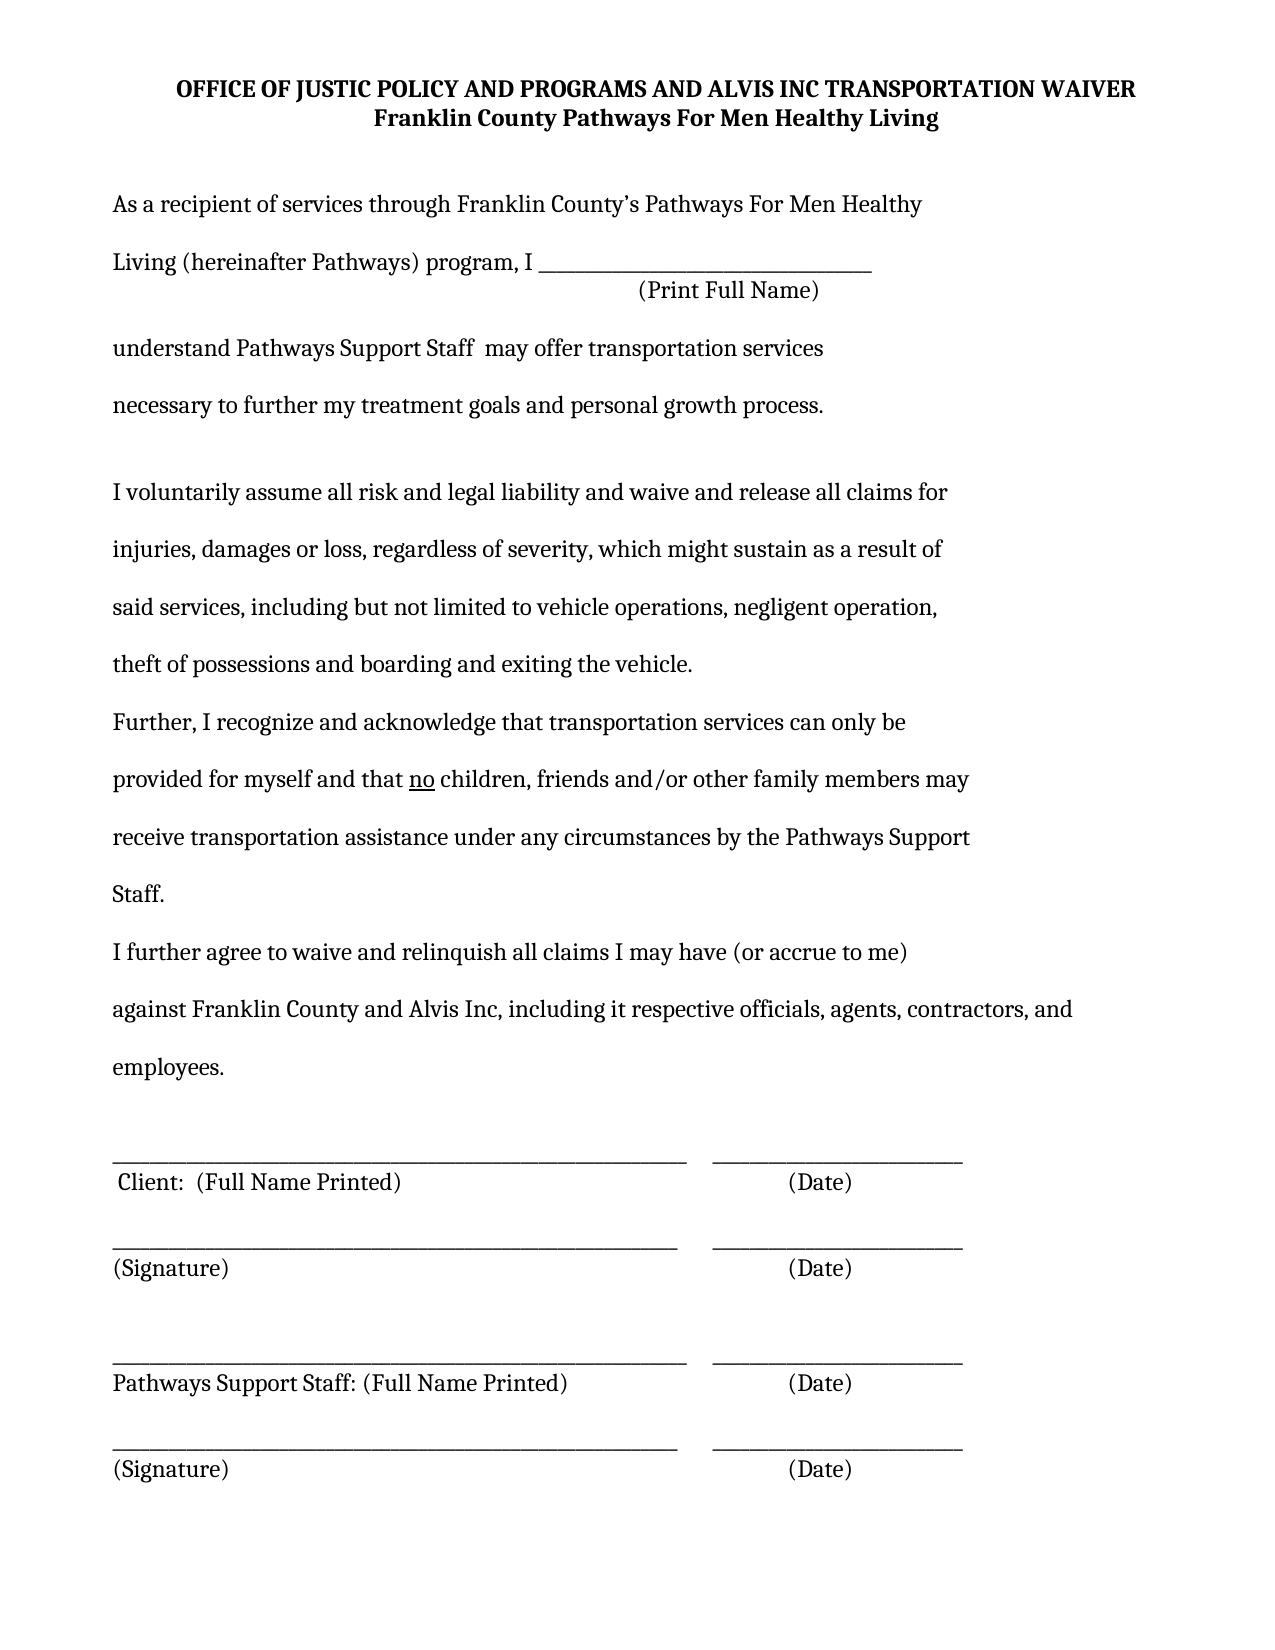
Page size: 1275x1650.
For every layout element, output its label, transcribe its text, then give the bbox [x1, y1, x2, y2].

text against Franklin County and Alvis Inc, including it respective officials, agents, contractors, and [112, 995, 1200, 1024]
text Client: (Full Name Printed) (Date) [112, 1167, 1200, 1196]
text I further agree to waive and relinquish all claims I may have (or accrue to me) [112, 937, 1200, 966]
text Living (hereinafter Pathways) program, I ____________________________________ [112, 247, 1200, 276]
text Further, I recognize and acknowledge that transportation services can only be [112, 707, 1200, 736]
text provided for myself and that no children, friends and/or other family members may [112, 765, 1200, 794]
text I voluntarily assume all risk and legal liability and waive and release all claims for [112, 477, 1200, 506]
text Staff. [112, 880, 1200, 909]
text (Print Full Name) [112, 276, 1200, 305]
text understand Pathways Support Staff may offer transportation services [112, 334, 1200, 362]
text ______________________________________________________________ ___________________________ [112, 1340, 1200, 1369]
text Franklin County Pathways For Men Healthy Living [112, 104, 1200, 132]
text employees. [112, 1052, 1200, 1081]
text Pathways Support Staff: (Full Name Printed) (Date) [112, 1369, 1200, 1397]
text As a recipient of services through Franklin County’s Pathways For Men Healthy [112, 190, 1200, 219]
text OFFICE OF JUSTIC POLICY AND PROGRAMS AND ALVIS INC TRANSPORTATION WAIVER [112, 75, 1200, 104]
text (Signature) (Date) [112, 1254, 1200, 1282]
text injuries, damages or loss, regardless of severity, which might sustain as a result of [112, 535, 1200, 564]
text _____________________________________________________________ ___________________________ [112, 1225, 1200, 1254]
text receive transportation assistance under any circumstances by the Pathways Support [112, 822, 1200, 851]
text theft of possessions and boarding and exiting the vehicle. [112, 650, 1200, 679]
text (Signature) (Date) [112, 1455, 1200, 1484]
text said services, including but not limited to vehicle operations, negligent operation, [112, 592, 1200, 621]
text necessary to further my treatment goals and personal growth process. [112, 391, 1200, 420]
text ______________________________________________________________ ___________________________ [112, 1139, 1200, 1167]
text _____________________________________________________________ ___________________________ [112, 1426, 1200, 1455]
